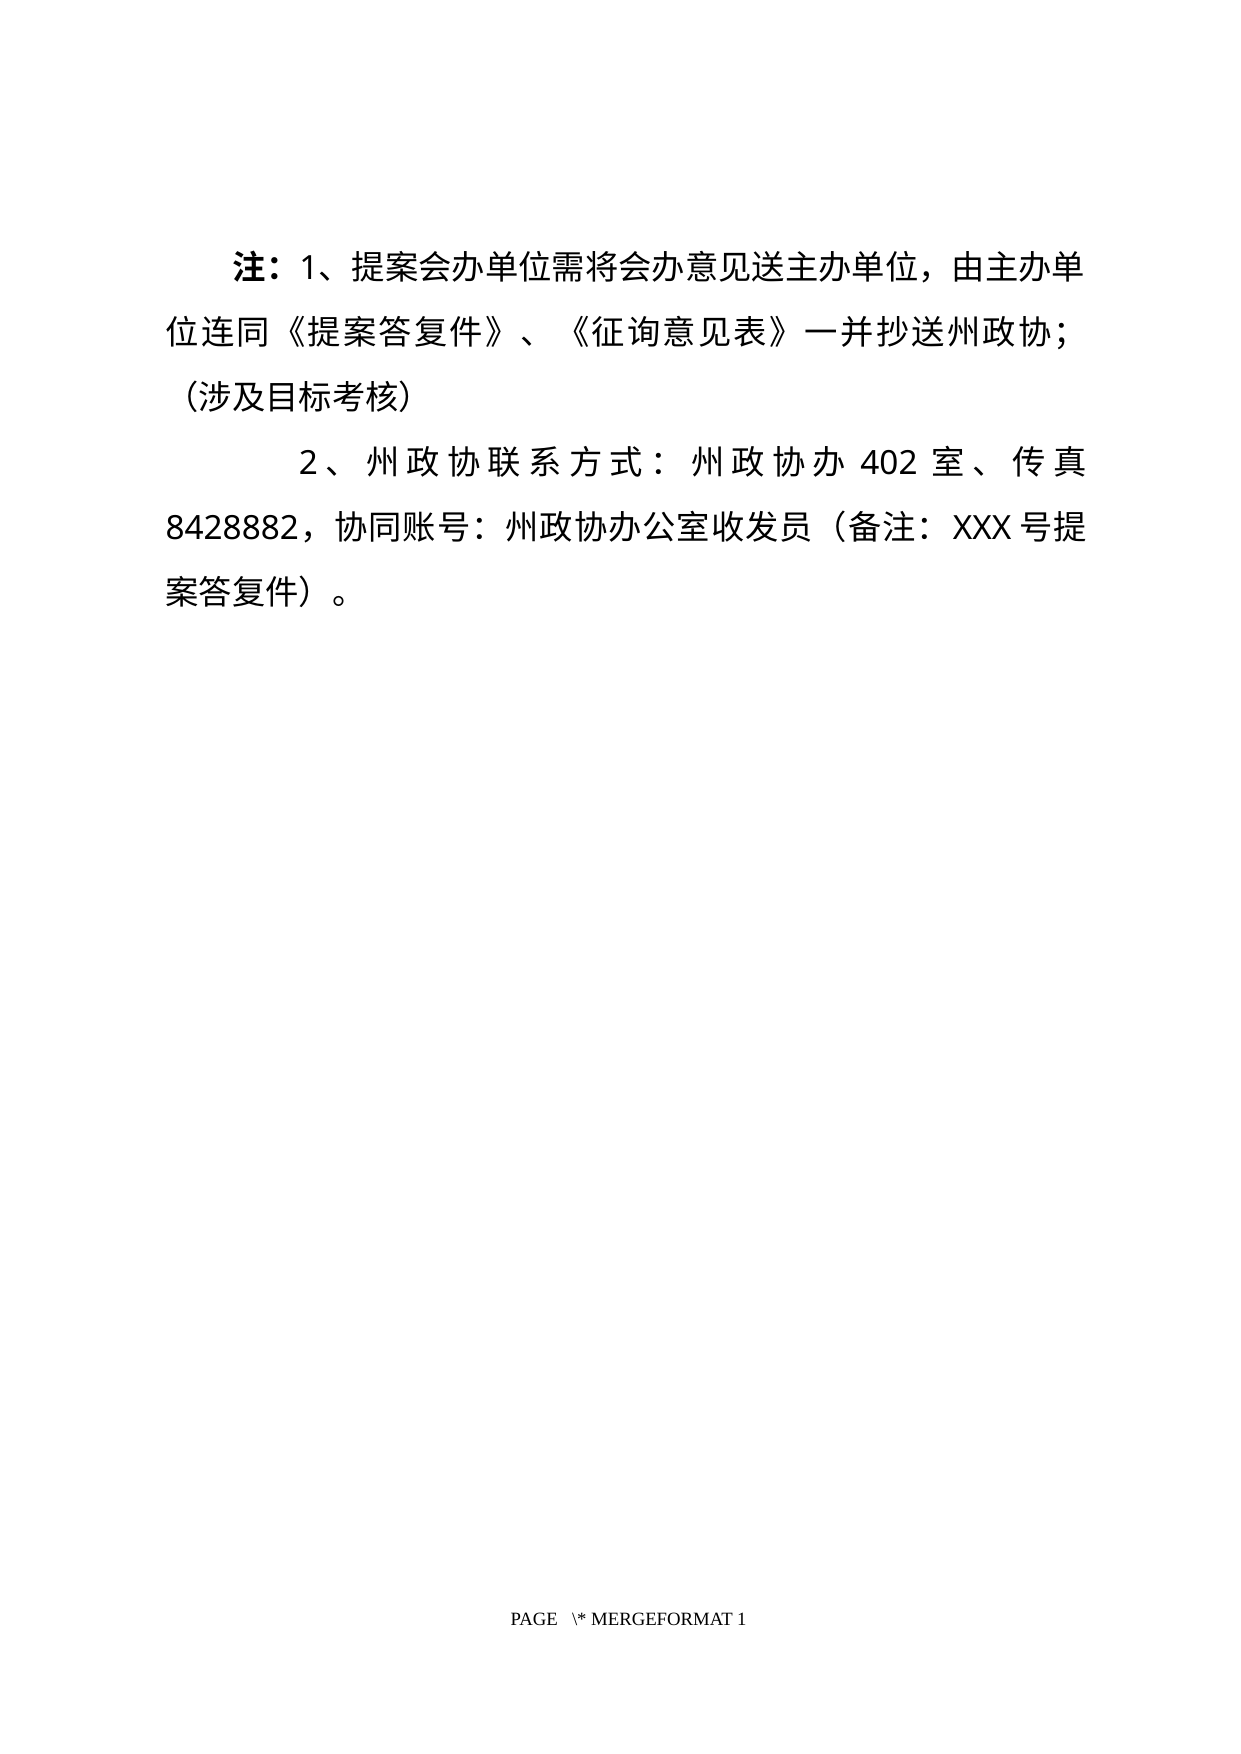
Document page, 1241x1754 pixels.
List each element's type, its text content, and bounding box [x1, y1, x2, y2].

text 注：1、提案会办单位需将会办意见送主办单位，由主办单位连同《提案答复件》、《征询意见表》一并抄送州政协；（涉及目标考核） [165, 233, 1087, 428]
text 2、州政协联系方式：州政协办402室、传真8428882，协同账号：州政协办公室收发员（备注：XXX号提案答复件）。 [165, 428, 1087, 623]
